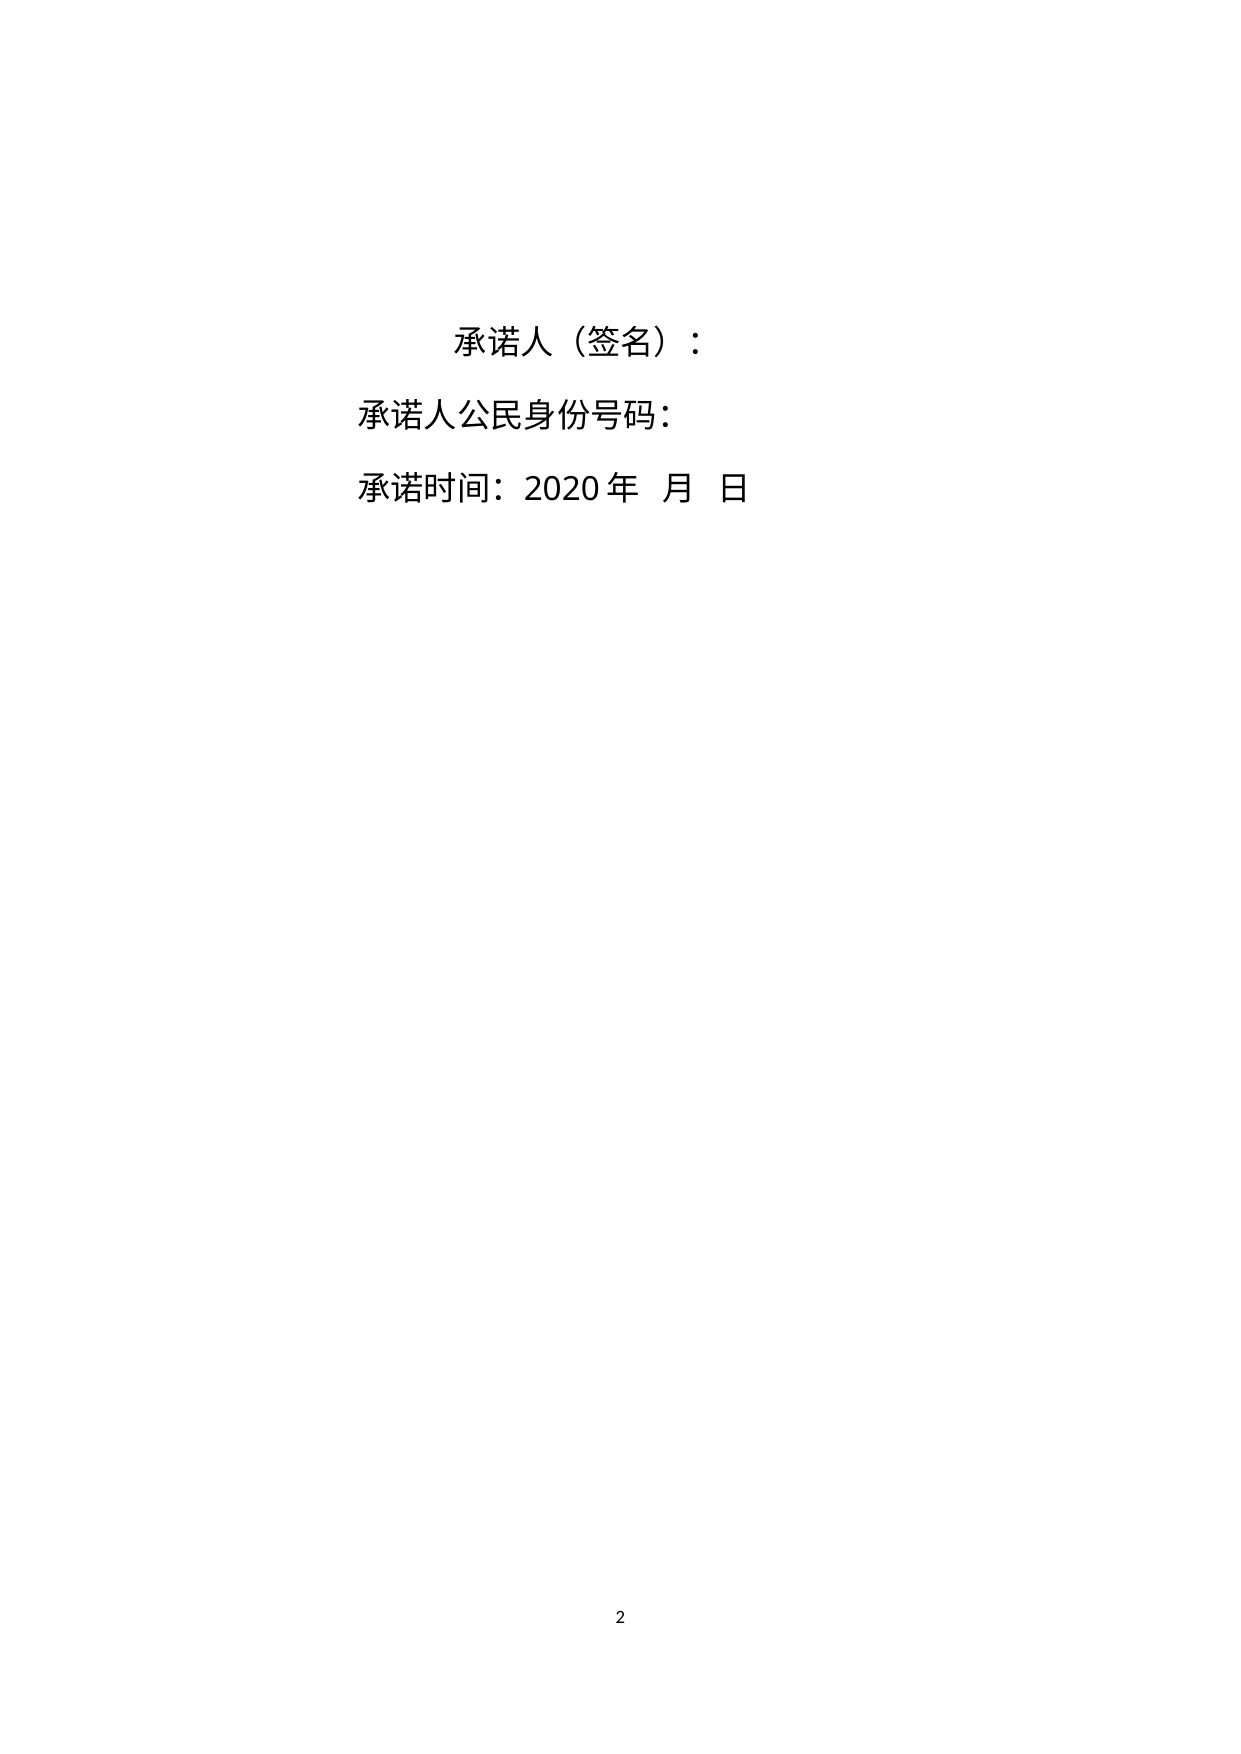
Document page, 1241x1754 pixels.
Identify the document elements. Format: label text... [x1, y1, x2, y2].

text 承诺时间：2020年 月 日 [187, 453, 1053, 518]
text 承诺人（签名）： [187, 308, 1053, 373]
text 承诺人公民身份号码： [187, 380, 1053, 445]
